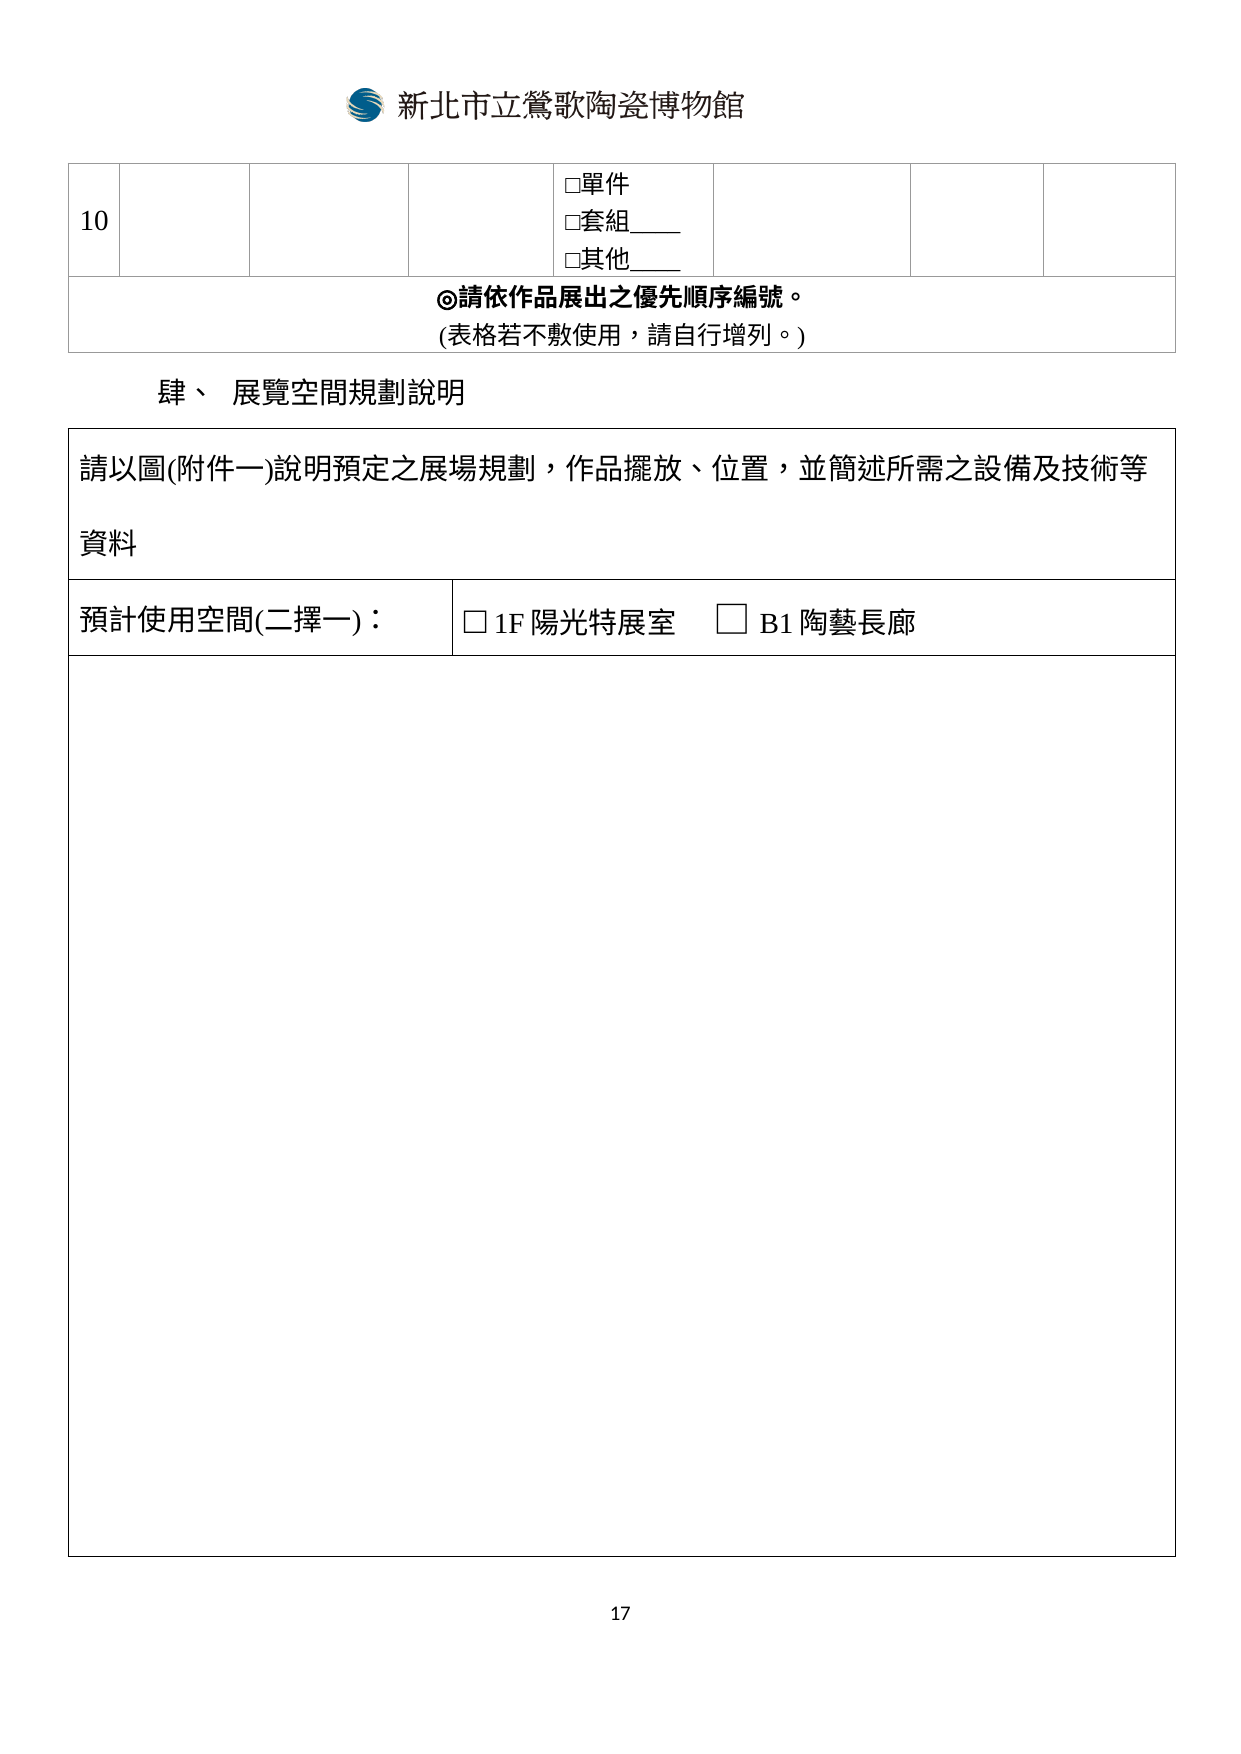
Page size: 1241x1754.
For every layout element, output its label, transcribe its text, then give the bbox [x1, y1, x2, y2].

table_cell [911, 164, 1043, 276]
table_cell 10 [69, 164, 119, 276]
table_cell [1044, 164, 1175, 276]
table_cell [250, 164, 408, 276]
table_cell [69, 656, 1175, 1556]
table_cell 預計使用空間(二擇一)： [69, 580, 452, 655]
picture [346, 88, 359, 122]
table_cell □ 1F陽光特展室 □ B1陶藝長廊 [453, 580, 1175, 655]
table_cell [120, 164, 249, 276]
table_cell [409, 164, 553, 276]
picture [372, 88, 744, 122]
table_cell □單件 □套組____ □其他____ [554, 164, 713, 276]
list 展覽空間規劃說明 [157, 353, 1128, 428]
table_header 請以圖(附件一)說明預定之展場規劃，作品擺放、位置，並簡述所需之設備及技術等資料 [69, 429, 1175, 579]
table_cell ◎請依作品展出之優先順序編號。 (表格若不敷使用，請自行增列。) [69, 277, 1175, 352]
table_cell [714, 164, 910, 276]
